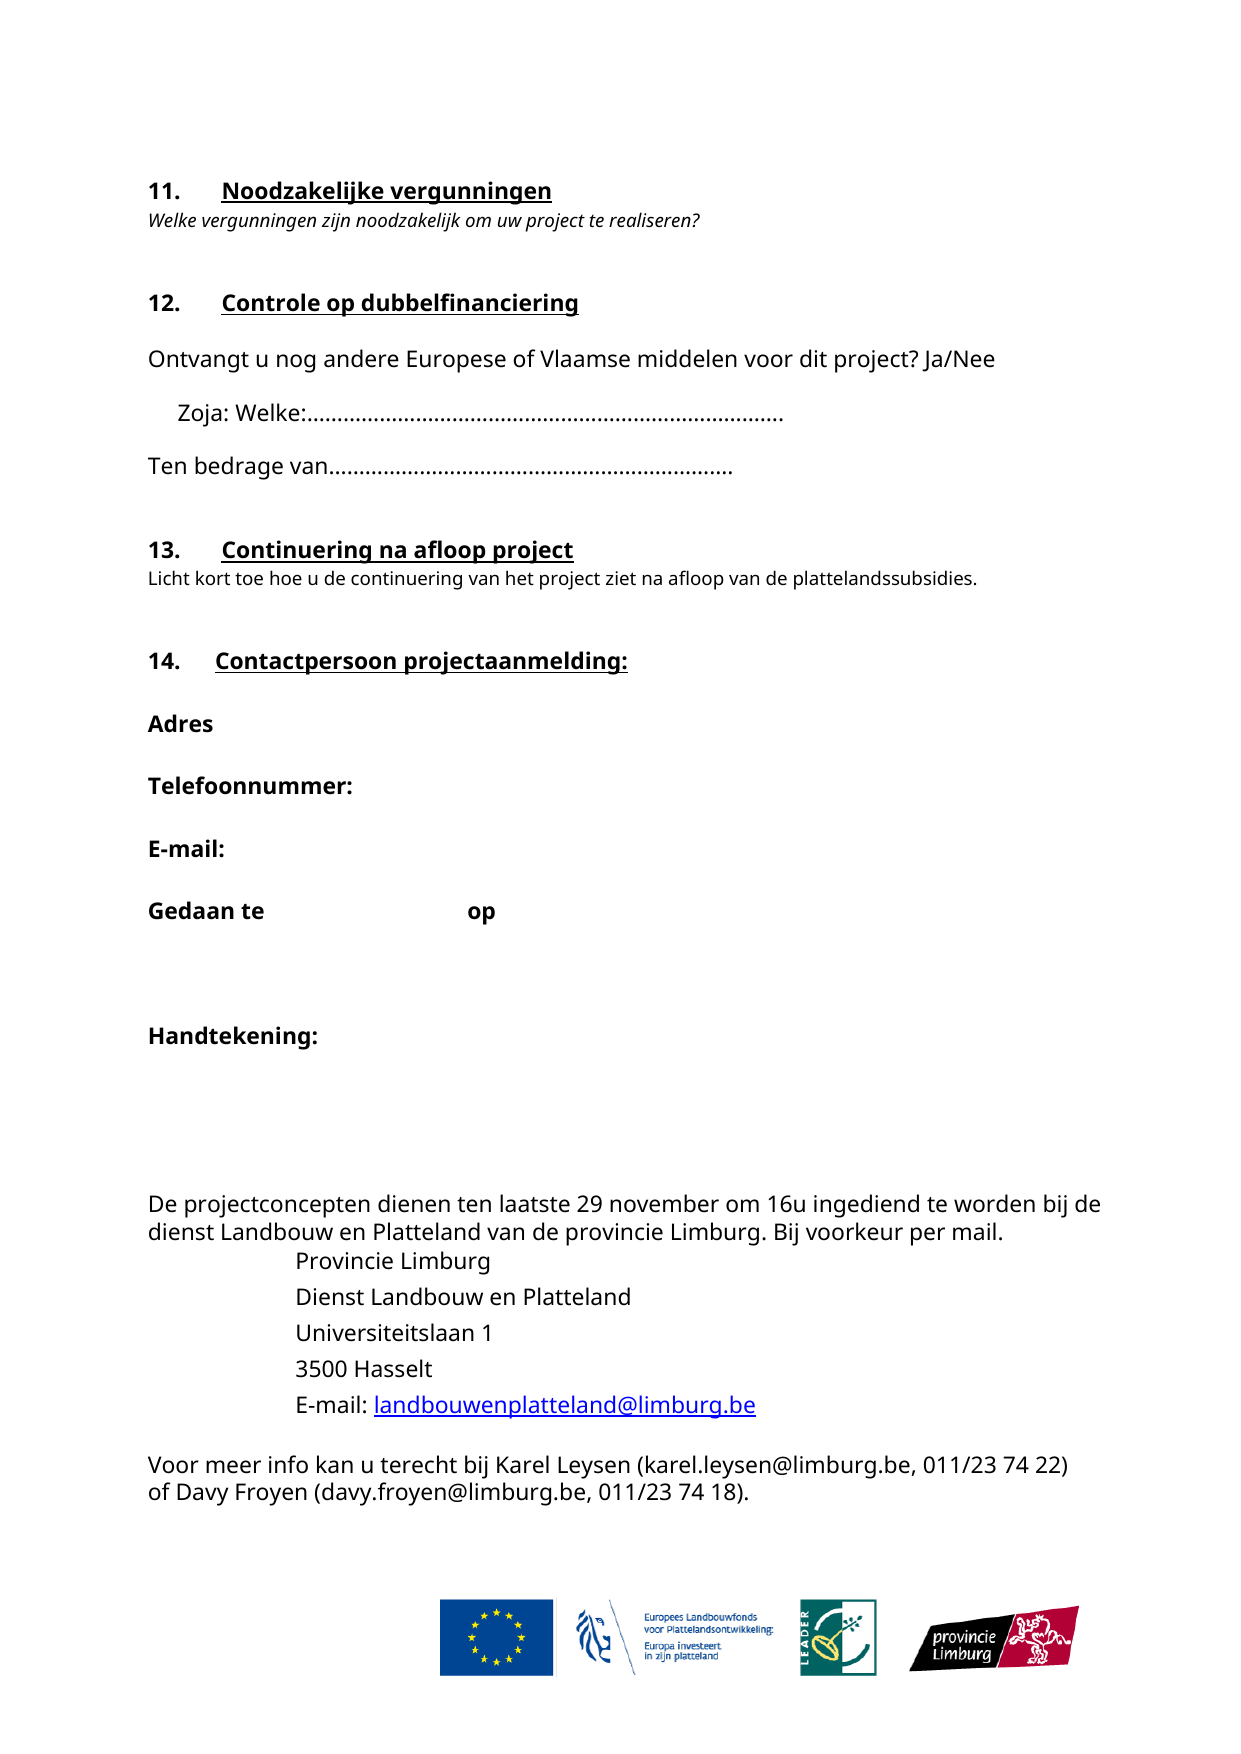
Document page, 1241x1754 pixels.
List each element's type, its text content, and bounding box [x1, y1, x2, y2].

text Dienst Landbouw en Platteland [221, 1281, 1107, 1312]
text Telefoonnummer: [148, 770, 1093, 802]
text E-mail: [148, 833, 1093, 864]
text Universiteitslaan 1 [221, 1317, 1107, 1348]
list Continuering na afloop project [148, 534, 1093, 566]
text Provincie Limburg [221, 1245, 1107, 1277]
text Licht kort toe hoe u de continuering van het project ziet na afloop van de plattelandssubsidies. [148, 566, 1093, 591]
text Gedaan te op [148, 895, 1093, 927]
list Contactpersoon projectaanmelding: [148, 645, 1093, 677]
text 3500 Hasselt [221, 1353, 1107, 1384]
text De projectconcepten dienen ten laatste 29 november om 16u ingediend te worden bij de dienst Landbouw en Platteland van de provincie Limburg. Bij voorkeur per mail. [148, 1191, 1107, 1245]
text Voor meer info kan u terecht bij Karel Leysen (karel.leysen@limburg.be, 011/23 74 22) of Davy Froyen (davy.froyen@limburg.be, 011/23 74 18). [148, 1452, 1093, 1506]
text Adres [148, 708, 1093, 739]
picture [432, 1591, 1093, 1681]
text E-mail: landbouwenplatteland@limburg.be [221, 1389, 1107, 1420]
text Handtekening: [148, 1020, 1093, 1052]
text Ontvangt u nog andere Europese of Vlaamse middelen voor dit project? Ja/Nee [148, 346, 1093, 373]
text Zoja: Welke:……………………………………………………………………. [148, 400, 1093, 427]
text Ten bedrage van…………………………………………………………. [148, 453, 1093, 480]
list Noodzakelijke vergunningen [148, 175, 1093, 206]
text Welke vergunningen zijn noodzakelijk om uw project te realiseren? [148, 206, 1093, 233]
list Controle op dubbelfinanciering [148, 287, 1093, 318]
